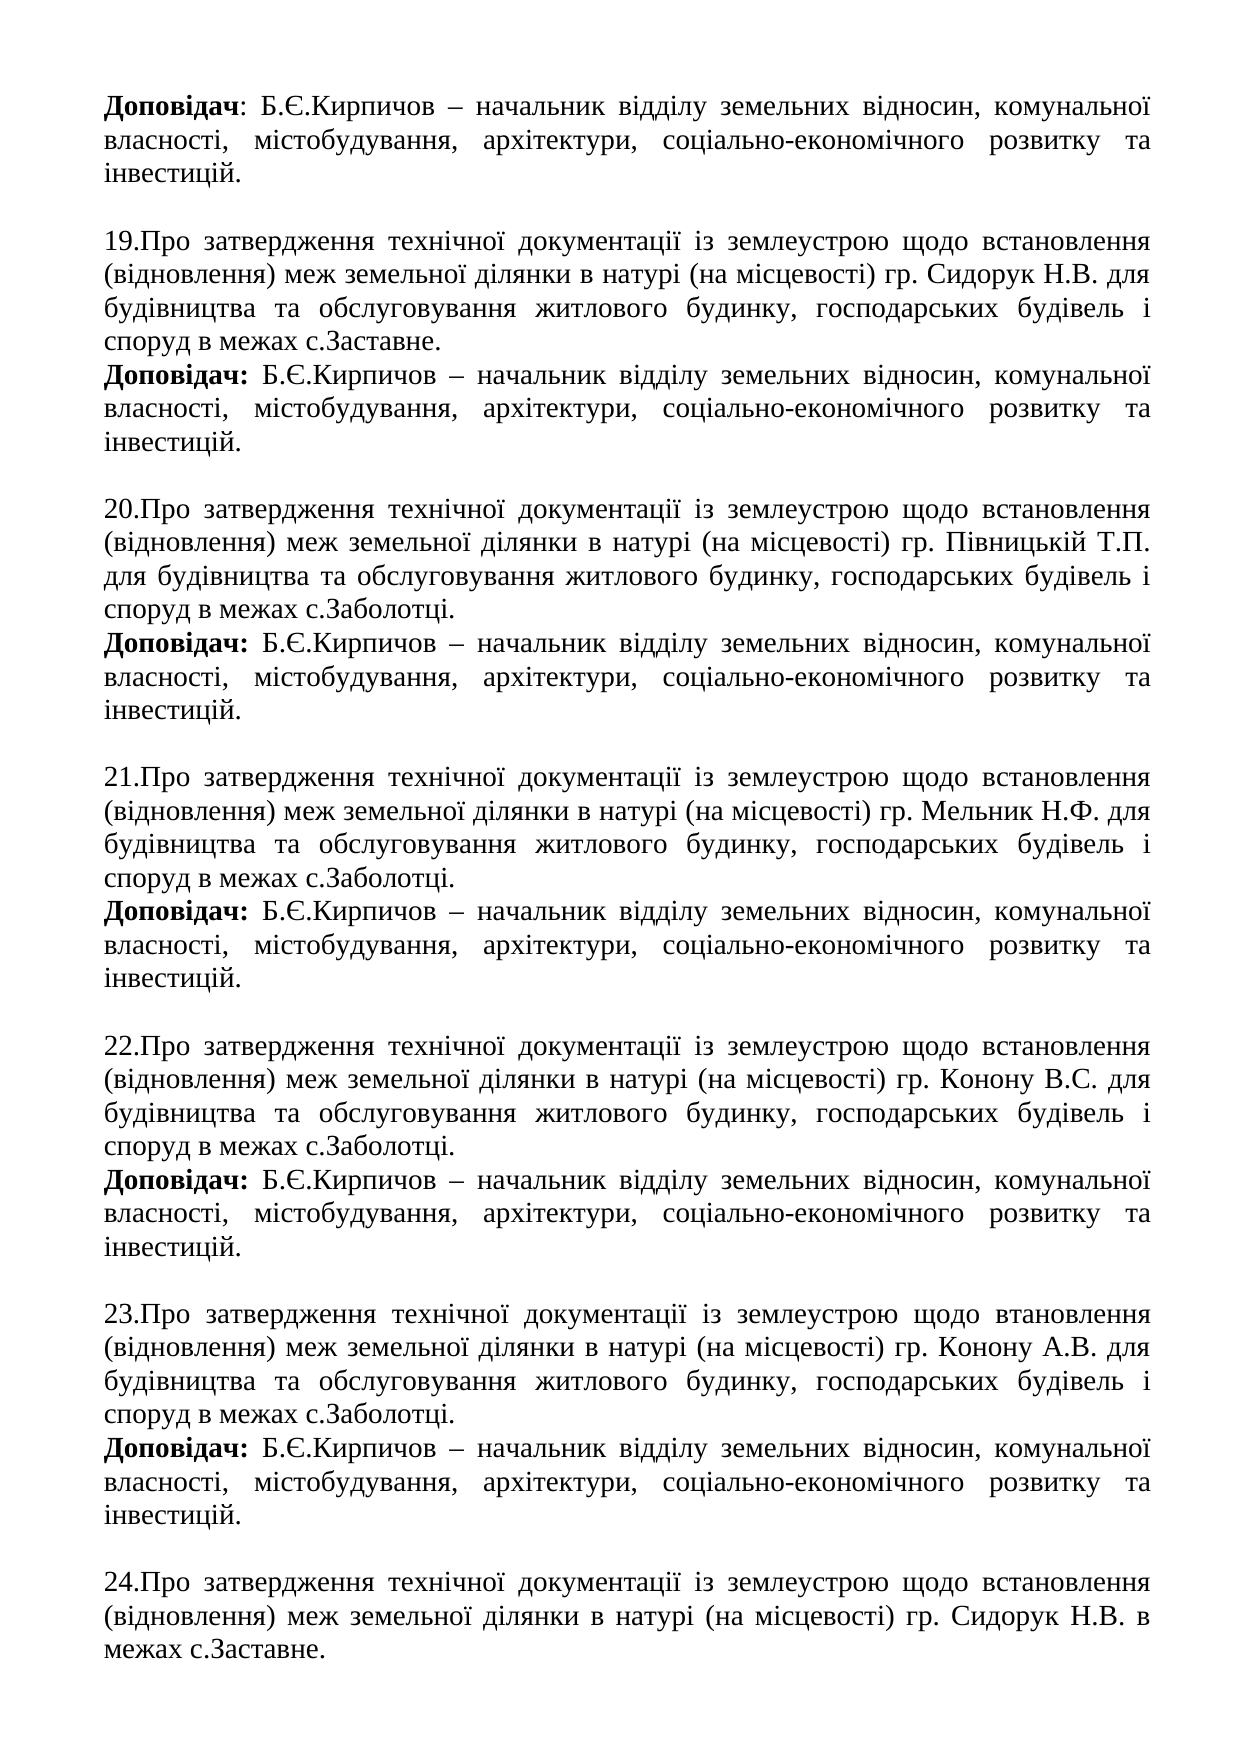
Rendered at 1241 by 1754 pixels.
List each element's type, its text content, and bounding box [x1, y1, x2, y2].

text 19.Про затвердження технічної документації із землеустрою щодо встановлення (відновлення) меж земельної ділянки в натурі (на місцевості) гр. Сидорук Н.В. для будівництва та обслуговування житлового будинку, господарських будівель і споруд в межах с.Заставне. [103, 223, 1152, 357]
text 22.Про затвердження технічної документації із землеустрою щодо встановлення (відновлення) меж земельної ділянки в натурі (на місцевості) гр. Конону В.С. для будівництва та обслуговування житлового будинку, господарських будівель і споруд в межах с.Заболотці. [103, 1028, 1152, 1162]
text 20.Про затвердження технічної документації із землеустрою щодо встановлення (відновлення) меж земельної ділянки в натурі (на місцевості) гр. Півницькій Т.П. для будівництва та обслуговування житлового будинку, господарських будівель і споруд в межах с.Заболотці. [103, 491, 1152, 625]
text 24.Про затвердження технічної документації із землеустрою щодо встановлення (відновлення) меж земельної ділянки в натурі (на місцевості) гр. Сидорук Н.В. в межах с.Заставне. [103, 1564, 1152, 1665]
text 23.Про затвердження технічної документації із землеустрою щодо втановлення (відновлення) меж земельної ділянки в натурі (на місцевості) гр. Конону А.В. для будівництва та обслуговування житлового будинку, господарських будівель і споруд в межах с.Заболотці. [103, 1296, 1152, 1430]
text 21.Про затвердження технічної документації із землеустрою щодо встановлення (відновлення) меж земельної ділянки в натурі (на місцевості) гр. Мельник Н.Ф. для будівництва та обслуговування житлового будинку, господарських будівель і споруд в межах с.Заболотці. [103, 759, 1152, 893]
